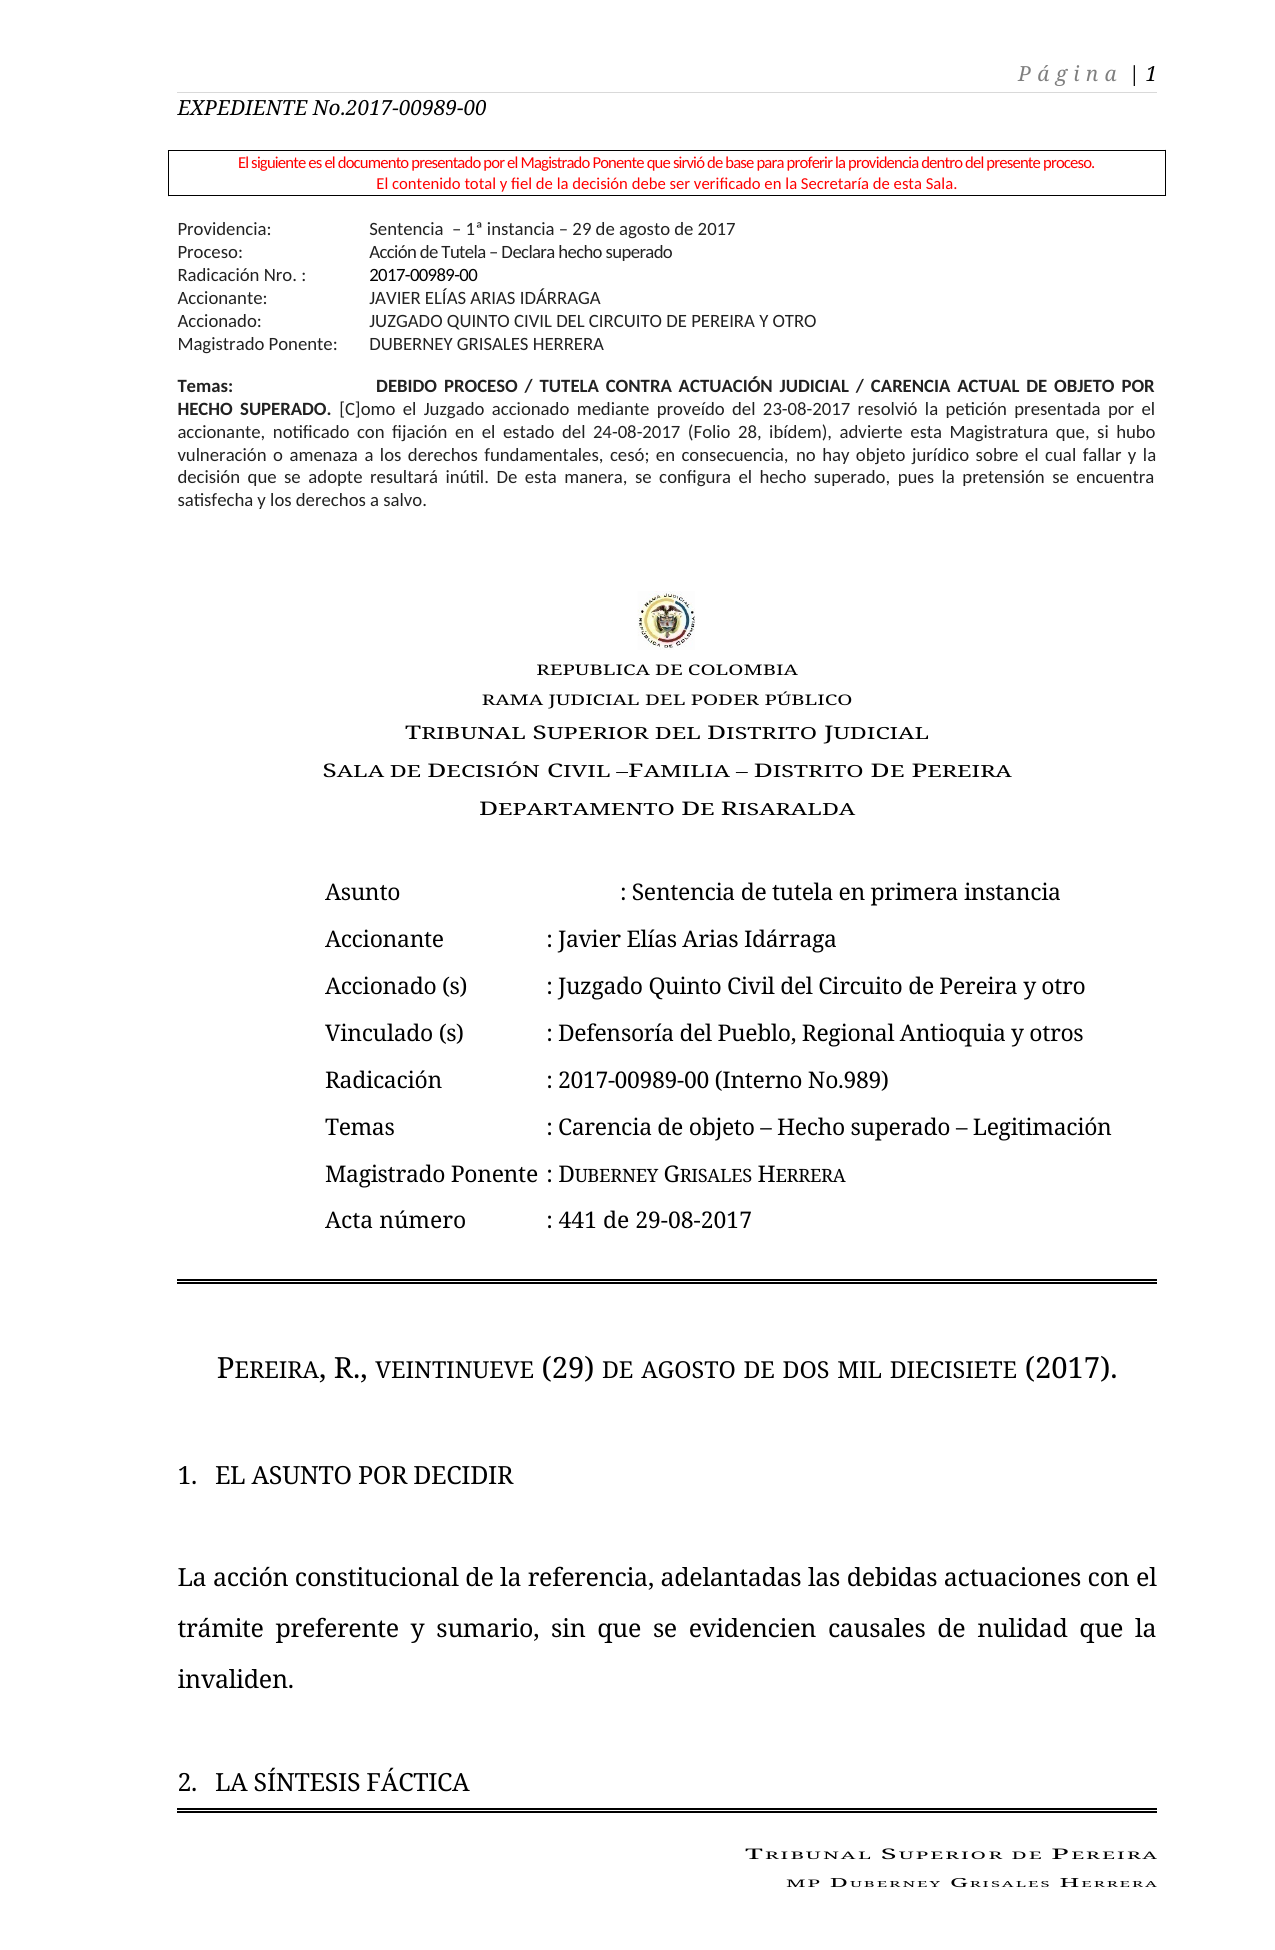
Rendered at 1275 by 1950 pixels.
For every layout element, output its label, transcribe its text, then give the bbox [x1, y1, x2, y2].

text Temas: DEBIDO PROCESO / TUTELA CONTRA ACTUACIÓN JUDICIAL / CARENCIA ACTUAL DE OBJETO POR HECHO SUPERADO. [C]omo el Juzgado accionado mediante proveído del 23-08-2017 resolvió la petición presentada por el accionante, notificado con fijación en el estado del 24-08-2017 (Folio 28, ibídem), advierte esta Magistratura que, si hubo vulneración o amenaza a los derechos fundamentales, cesó; en consecuencia, no hay objeto jurídico sobre el cual fallar y la decisión que se adopte resultará inútil. De esta manera, se configura el hecho superado, pues la pretensión se encuentra satisfecha y los derechos a salvo. [177, 374, 1157, 511]
text Temas : Carencia de objeto – Hecho superado – Legitimación [177, 1111, 1157, 1142]
picture [637, 591, 696, 650]
text La acción constitucional de la referencia, adelantadas las debidas actuaciones con el trámite preferente y sumario, sin que se evidencien causales de nulidad que la invaliden. [177, 1560, 1157, 1696]
text Radicación : 2017-00989-00 (Interno No.989) [325, 1064, 1157, 1095]
text Magistrado Ponente : Duberney Grisales Herrera [177, 1158, 1157, 1189]
text El contenido total y fiel de la decisión debe ser verificado en la Secretaría de esta Sala. [169, 170, 1165, 195]
text Accionante: JAVIER ELÍAS ARIAS IDÁRRAGA [177, 286, 1157, 309]
text Radicación Nro. : 2017-00989-00 [177, 263, 1157, 286]
list EL ASUNTO POR DECIDIR [177, 1458, 1157, 1492]
text RAMA JUDICIAL DEL PODER PÚBLICO [177, 689, 1157, 709]
list LA SÍNTESIS FÁCTICA [177, 1764, 1157, 1798]
text Providencia: Sentencia – 1ª instancia – 29 de agosto de 2017 [177, 217, 1157, 240]
text SALA DE DECISIÓN CIVIL –FAMILIA – DISTRITO DE PEREIRA [177, 757, 1157, 783]
text Magistrado Ponente: DUBERNEY GRISALES HERRERA [177, 332, 1157, 355]
text Asunto : Sentencia de tutela en primera instancia [177, 876, 1157, 908]
text Proceso: Acción de Tutela – Declara hecho superado [177, 240, 1157, 263]
text Accionante : Javier Elías Arias Idárraga [325, 923, 1157, 954]
text Accionado: JUZGADO QUINTO CIVIL DEL CIRCUITO DE PEREIRA Y OTRO [177, 309, 1157, 332]
text DEPARTAMENTO DE RISARALDA [177, 796, 1157, 821]
text Accionado (s) : Juzgado Quinto Civil del Circuito de Pereira y otro [325, 970, 1157, 1001]
text Pereira, R., veintinueve (29) de agosto de dos mil diecisiete (2017). [177, 1347, 1157, 1387]
text Acta número : 441 de 29-08-2017 [251, 1204, 1157, 1236]
text TRIBUNAL SUPERIOR DEL DISTRITO JUDICIAL [177, 719, 1157, 744]
text REPUBLICA DE COLOMBIA [177, 592, 1157, 679]
text Vinculado (s) : Defensoría del Pueblo, Regional Antioquia y otros [325, 1017, 1157, 1048]
text El siguiente es el documento presentado por el Magistrado Ponente que sirvió de base para proferir la providencia dentro del presente proceso. [169, 151, 1165, 170]
